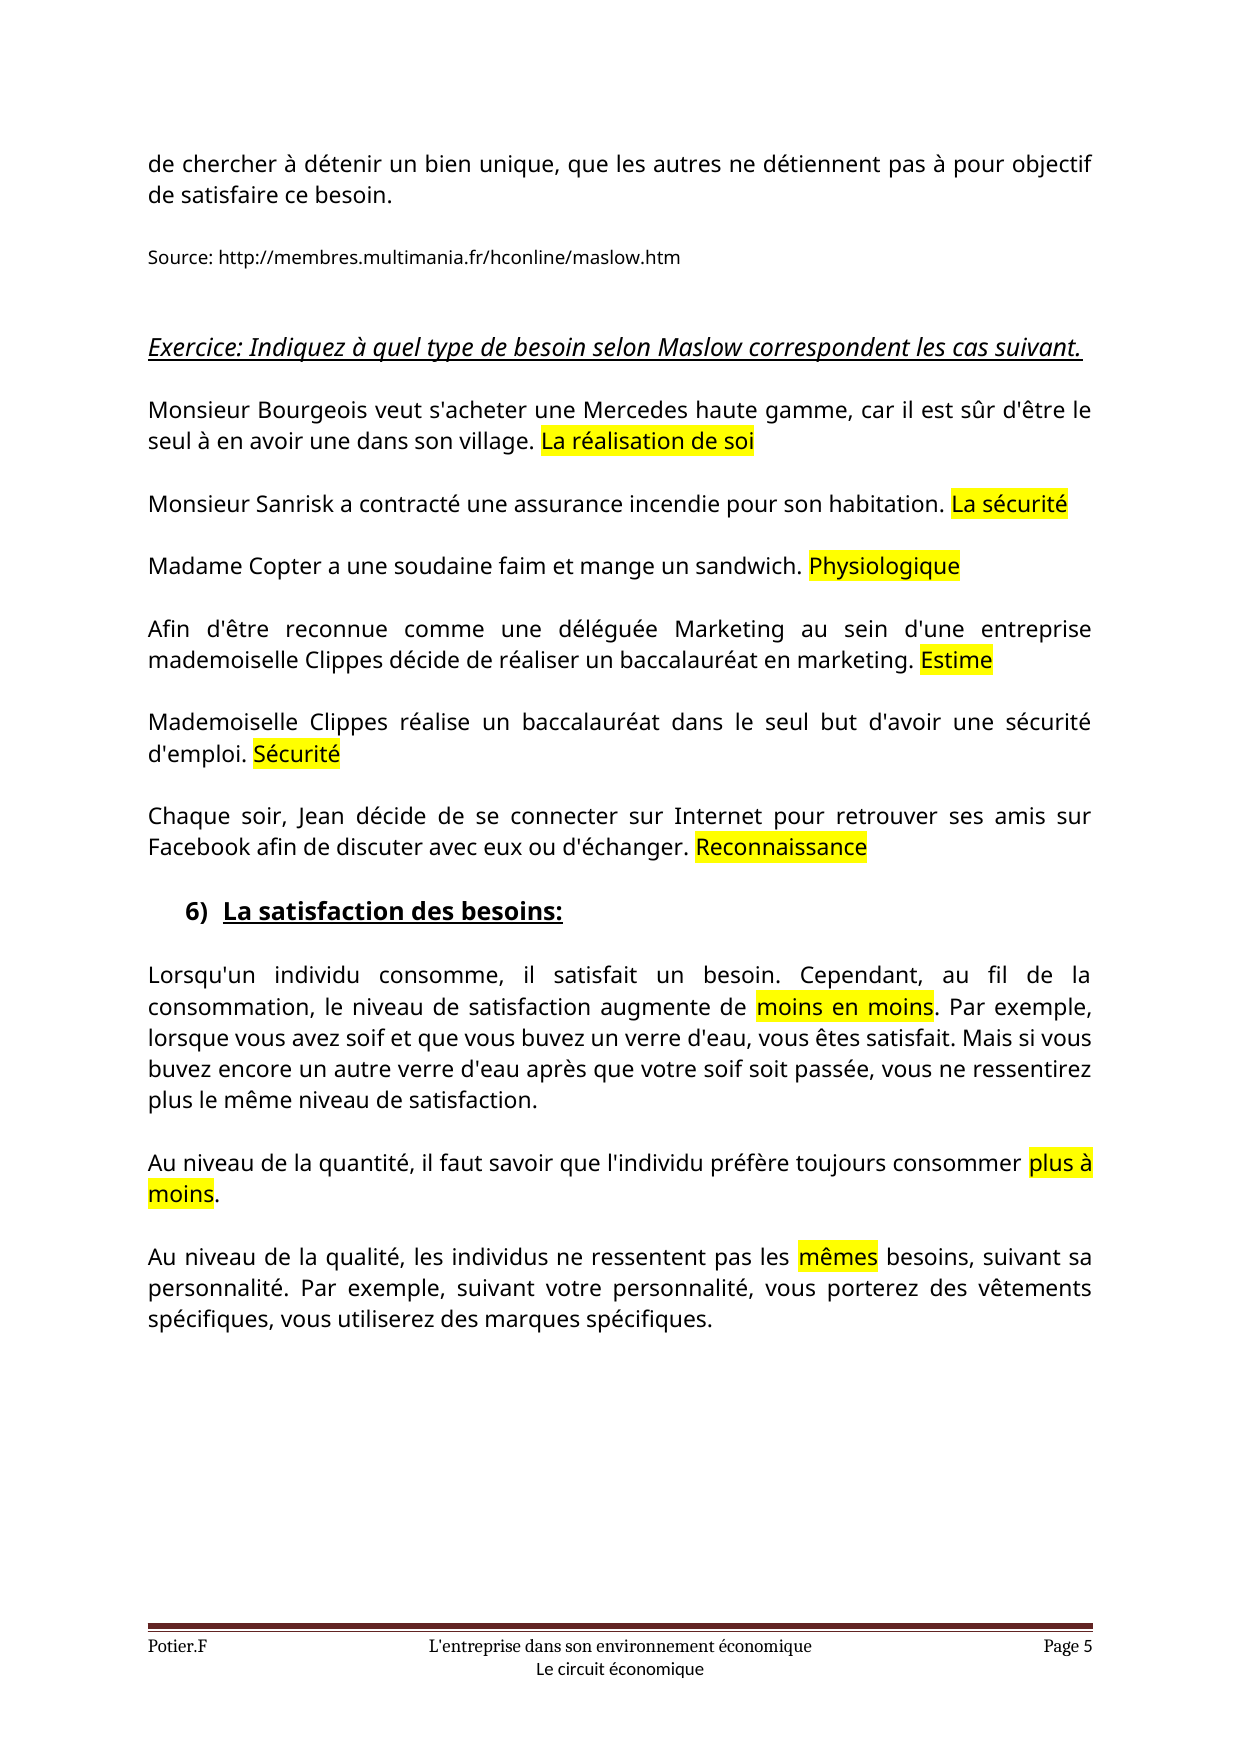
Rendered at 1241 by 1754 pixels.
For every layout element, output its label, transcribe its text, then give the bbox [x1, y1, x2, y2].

text Source: http://membres.multimania.fr/hconline/maslow.htm [148, 244, 1093, 270]
text Lorsqu'un individu consomme, il satisfait un besoin. Cependant, au fil de la consommation, le niveau de satisfaction augmente de moins en moins. Par exemple, lorsque vous avez soif et que vous buvez un verre d'eau, vous êtes satisfait. Mais si vous buvez encore un autre verre d'eau après que votre soif soit passée, vous ne ressentirez plus le même niveau de satisfaction. [148, 959, 1093, 1115]
text Madame Copter a une soudaine faim et mange un sandwich. Physiologique [148, 549, 1093, 581]
text Exercice: Indiquez à quel type de besoin selon Maslow correspondent les cas suivant. [148, 330, 1093, 364]
text Monsieur Bourgeois veut s'acheter une Mercedes haute gamme, car il est sûr d'être le seul à en avoir une dans son village. La réalisation de soi [148, 393, 1093, 456]
text Mademoiselle Clippes réalise un baccalauréat dans le seul but d'avoir une sécurité d'emploi. Sécurité [148, 706, 1093, 768]
text Monsieur Sanrisk a contracté une assurance incendie pour son habitation. La sécurité [148, 487, 1093, 518]
list La satisfaction des besoins: [185, 893, 1093, 927]
text Au niveau de la quantité, il faut savoir que l'individu préfère toujours consommer plus à moins. [148, 1146, 1093, 1209]
text Afin d'être reconnue comme une déléguée Marketing au sein d'une entreprise mademoiselle Clippes décide de réaliser un baccalauréat en marketing. Estime [148, 612, 1093, 674]
text Au niveau de la qualité, les individus ne ressentent pas les mêmes besoins, suivant sa personnalité. Par exemple, suivant votre personnalité, vous porterez des vêtements spécifiques, vous utiliserez des marques spécifiques. [148, 1240, 1093, 1334]
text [148, 148, 1093, 210]
text Chaque soir, Jean décide de se connecter sur Internet pour retrouver ses amis sur Facebook afin de discuter avec eux ou d'échanger. Reconnaissance [148, 799, 1093, 862]
